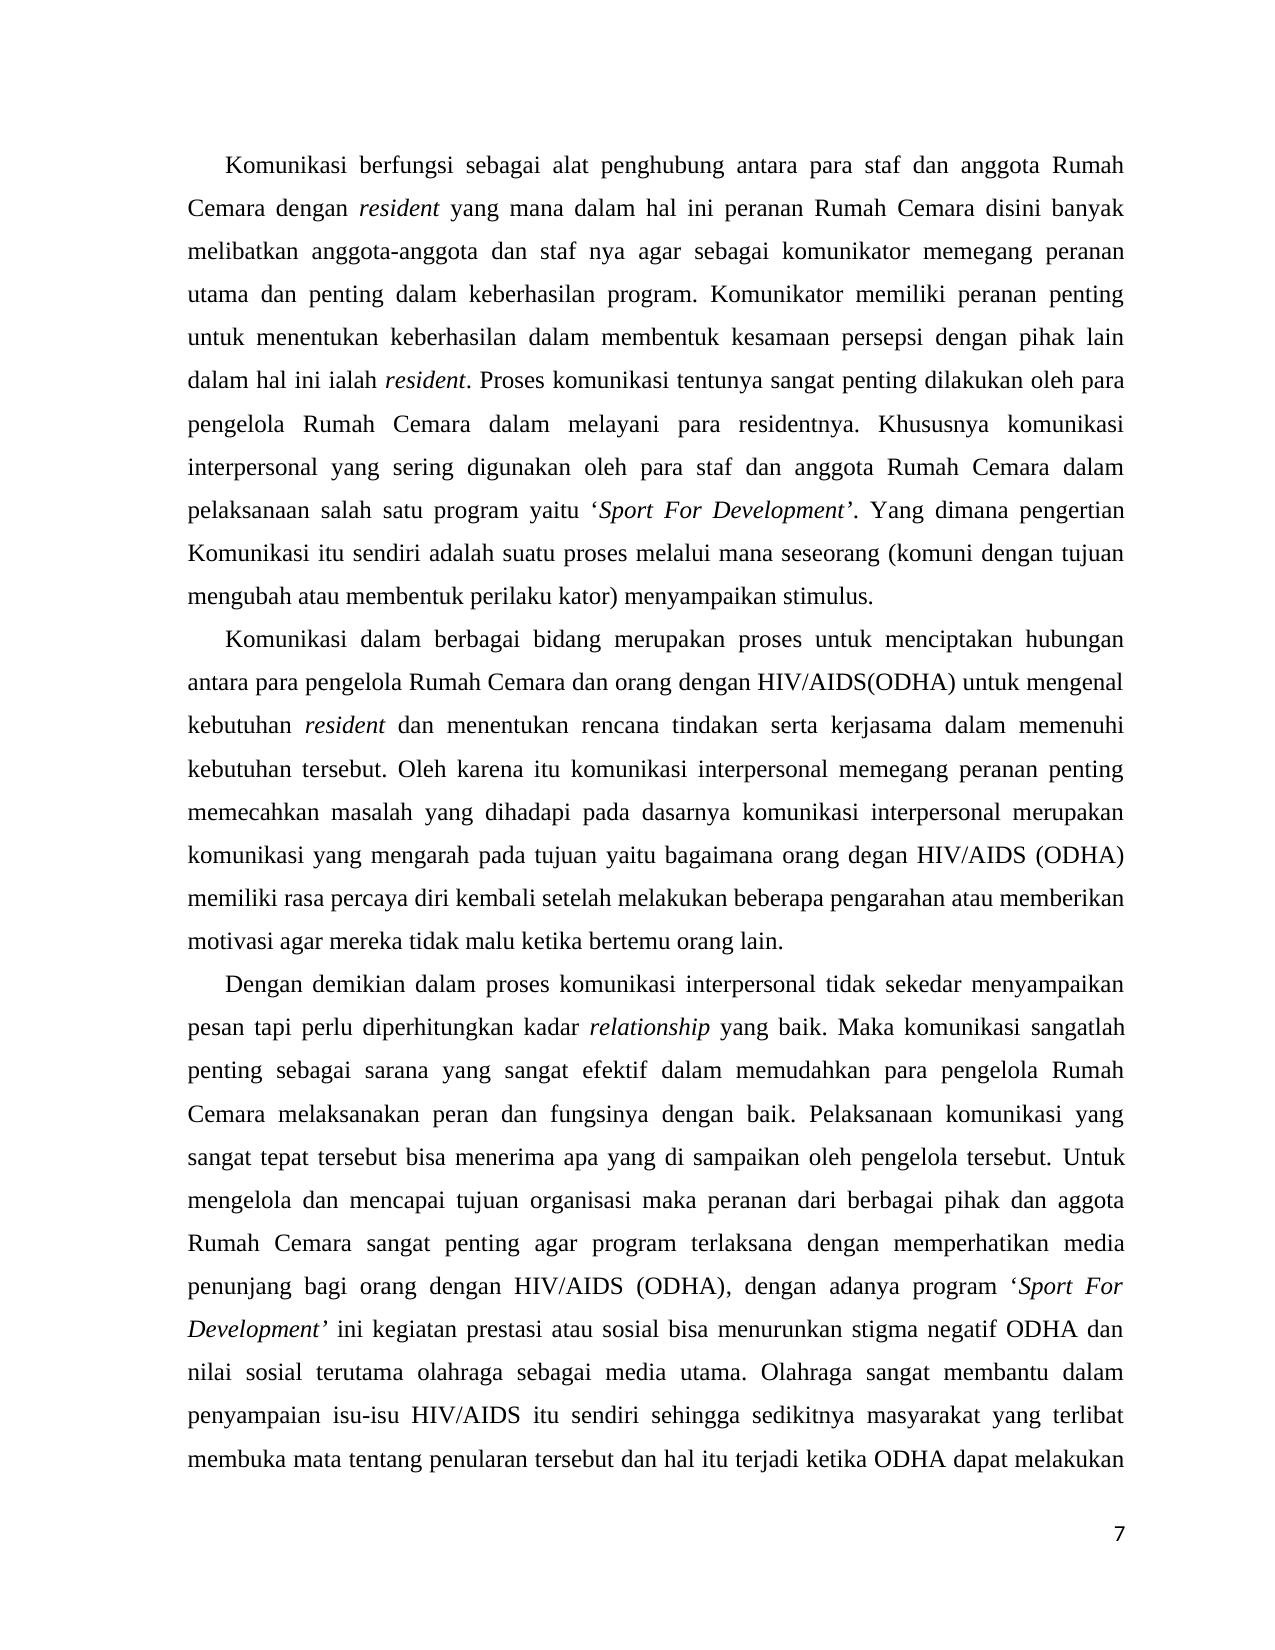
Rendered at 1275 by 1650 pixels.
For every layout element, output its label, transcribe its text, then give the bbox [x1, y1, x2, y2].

text Komunikasi dalam berbagai bidang merupakan proses untuk menciptakan hubungan antara para pengelola Rumah Cemara dan orang dengan HIV/AIDS(ODHA) untuk mengenal kebutuhan resident dan menentukan rencana tindakan serta kerjasama dalam memenuhi kebutuhan tersebut. Oleh karena itu komunikasi interpersonal memegang peranan penting memecahkan masalah yang dihadapi pada dasarnya komunikasi interpersonal merupakan komunikasi yang mengarah pada tujuan yaitu bagaimana orang degan HIV/AIDS (ODHA) memiliki rasa percaya diri kembali setelah melakukan beberapa pengarahan atau memberikan motivasi agar mereka tidak malu ketika bertemu orang lain. [187, 624, 1125, 955]
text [187, 969, 1125, 1472]
text Komunikasi berfungsi sebagai alat penghubung antara para staf dan anggota Rumah Cemara dengan resident yang mana dalam hal ini peranan Rumah Cemara disini banyak melibatkan anggota-anggota dan staf nya agar sebagai komunikator memegang peranan utama dan penting dalam keberhasilan program. Komunikator memiliki peranan penting untuk menentukan keberhasilan dalam membentuk kesamaan persepsi dengan pihak lain dalam hal ini ialah resident. Proses komunikasi tentunya sangat penting dilakukan oleh para pengelola Rumah Cemara dalam melayani para residentnya. Khususnya komunikasi interpersonal yang sering digunakan oleh para staf dan anggota Rumah Cemara dalam pelaksanaan salah satu program yaitu ‘Sport For Development’. Yang dimana pengertian Komunikasi itu sendiri adalah suatu proses melalui mana seseorang (komuni dengan tujuan mengubah atau membentuk perilaku kator) menyampaikan stimulus. [187, 150, 1125, 610]
